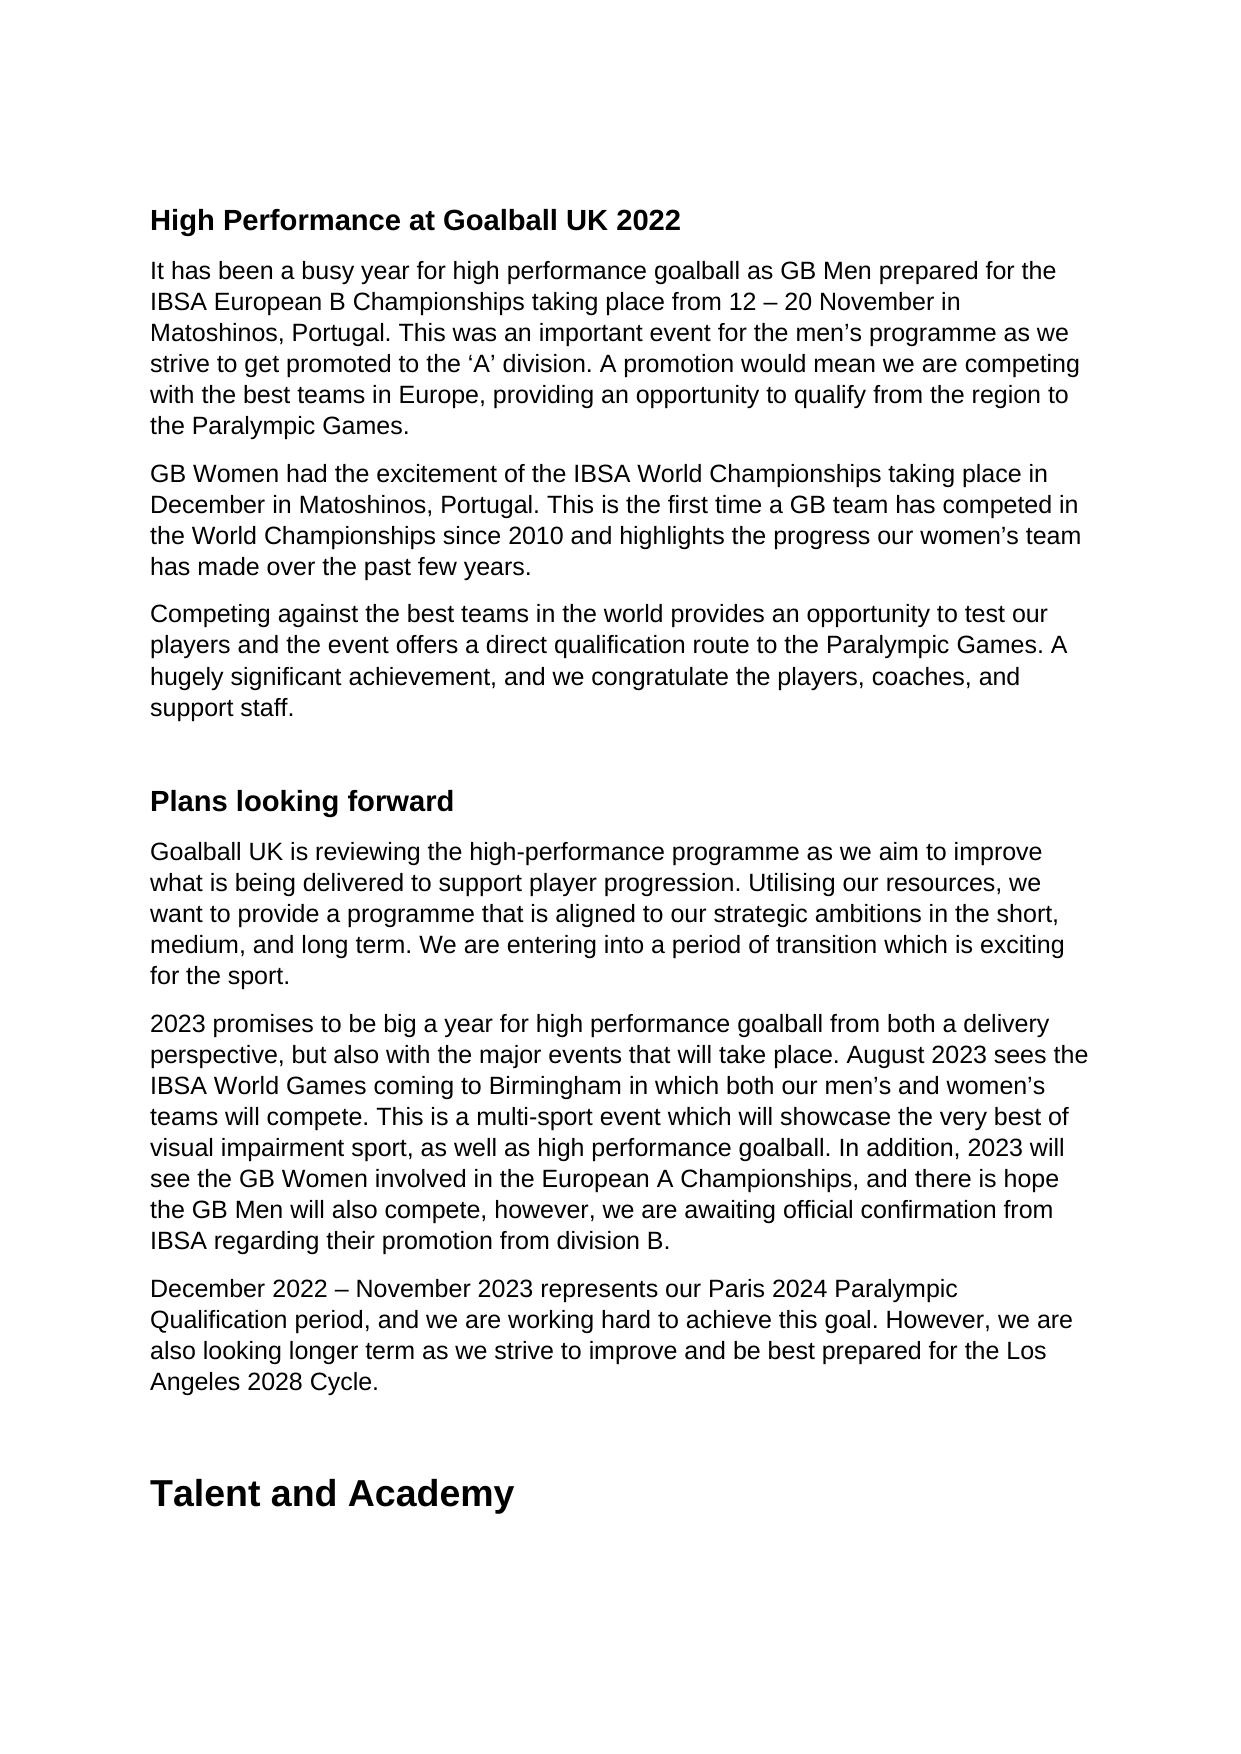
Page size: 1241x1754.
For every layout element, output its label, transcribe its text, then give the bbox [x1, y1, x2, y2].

text GB Women had the excitement of the IBSA World Championships taking place in December in Matoshinos, Portugal. This is the first time a GB team has competed in the World Championships since 2010 and highlights the progress our women’s team has made over the past few years. [150, 458, 1090, 580]
text 2023 promises to be big a year for high performance goalball from both a delivery perspective, but also with the major events that will take place. August 2023 sees the IBSA World Games coming to Birmingham in which both our men’s and women’s teams will compete. This is a multi-sport event which will showcase the very best of visual impairment sport, as well as high performance goalball. In addition, 2023 will see the GB Women involved in the European A Championships, and there is hope the GB Men will also compete, however, we are awaiting official confirmation from IBSA regarding their promotion from division B. [150, 1009, 1090, 1255]
text Goalball UK is reviewing the high-performance programme as we aim to improve what is being delivered to support player progression. Utilising our resources, we want to provide a programme that is aligned to our strategic ambitions in the short, medium, and long term. We are entering into a period of transition which is exciting for the sport. [150, 837, 1090, 990]
subtitle Plans looking forward [150, 784, 1090, 818]
text It has been a busy year for high performance goalball as GB Men prepared for the IBSA European B Championships taking place from 12 – 20 November in Matoshinos, Portugal. This was an important event for the men’s programme as we strive to get promoted to the ‘A’ division. A promotion would mean we are competing with the best teams in Europe, providing an opportunity to qualify from the region to the Paralympic Games. [150, 256, 1090, 439]
subtitle High Performance at Goalball UK 2022 [150, 203, 1090, 236]
text December 2022 – November 2023 represents our Paris 2024 Paralympic Qualification period, and we are working hard to achieve this goal. However, we are also looking longer term as we strive to improve and be best prepared for the Los Angeles 2028 Cycle. [150, 1274, 1090, 1396]
text Talent and Academy [150, 1471, 1090, 1514]
text Competing against the best teams in the world provides an opportunity to test our players and the event offers a direct qualification route to the Paralympic Games. A hugely significant achievement, and we congratulate the players, coaches, and support staff. [150, 599, 1090, 721]
